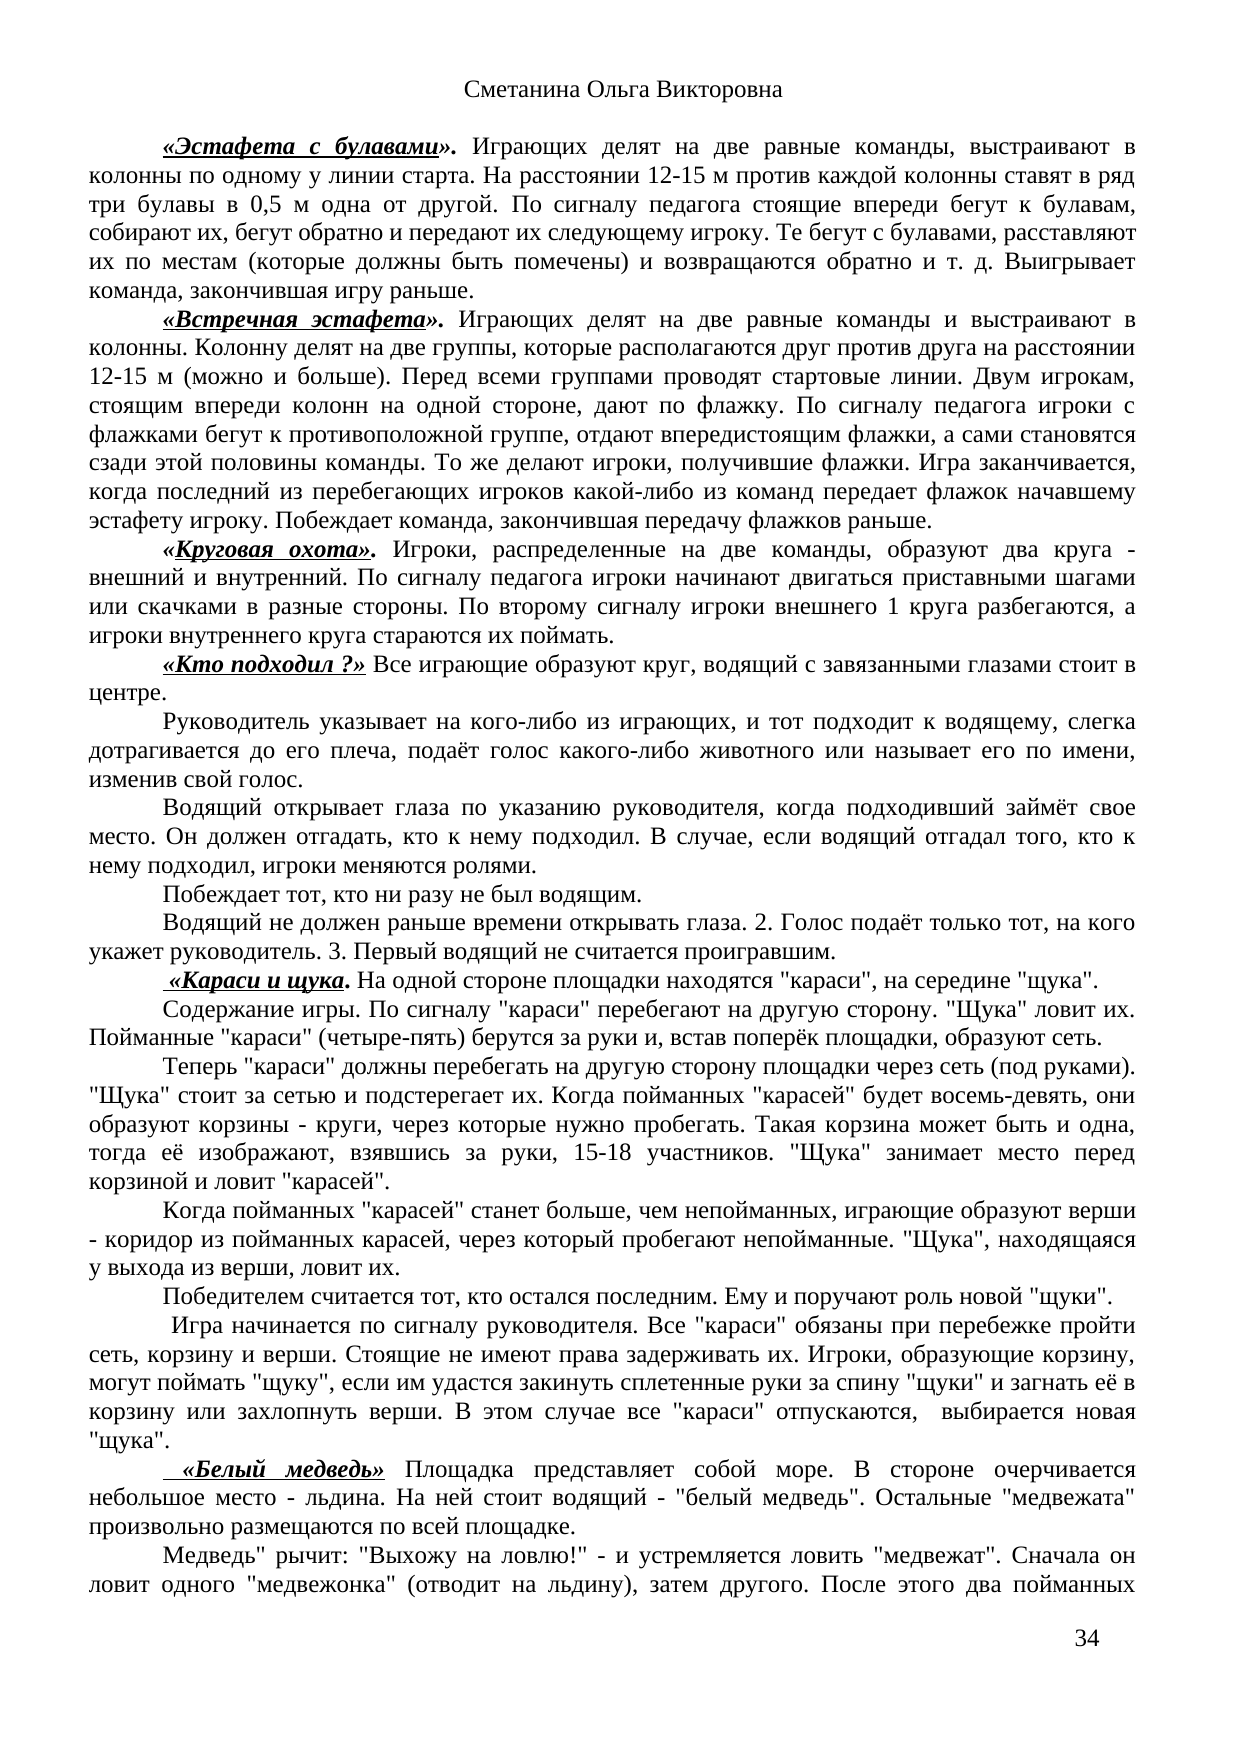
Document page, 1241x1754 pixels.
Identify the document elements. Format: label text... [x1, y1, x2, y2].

text «Эстафета с булавами». Играющих делят на две равные команды, выстраивают в колонны по одному у линии старта. На расстоянии 12-15 м против каждой колонны ставят в ряд три булавы в 0,5 м одна от другой. По сигналу педагога стоящие впереди бегут к булавам, собирают их, бегут обратно и передают их следующему игроку. Те бегут с булавами, расставляют их по местам (которые должны быть помечены) и возвращаются обратно и т. д. Выигрывает команда, закончившая игру раньше. [88, 131, 1137, 304]
text Руководитель указывает на кого-либо из играющих, и тот подходит к водящему, слегка дотрагивается до его плеча, подаёт голос какого-либо животного или называет его по имени, изменив свой голос. [88, 706, 1137, 792]
text «Встречная эстафета». Играющих делят на две равные команды и выстраивают в колонны. Колонну делят на две группы, которые располагаются друг против друга на расстоянии 12-15 м (можно и больше). Перед всеми группами проводят стартовые линии. Двум игрокам, стоящим впереди колонн на одной стороне, дают по флажку. По сигналу педагога игроки с флажками бегут к противоположной группе, отдают впередистоящим флажки, а сами становятся сзади этой половины команды. То же делают игроки, получившие флажки. Игра заканчивается, когда последний из перебегающих игроков какой-либо из команд передает флажок начавшему эстафету игроку. Побеждает команда, закончившая передачу флажков раньше. [88, 304, 1137, 534]
text Содержание игры. По сигналу "караси" перебегают на другую сторону. "Щука" ловит их. Пойманные "караси" (четыре-пять) берутся за руки и, встав поперёк площадки, образуют сеть. [88, 994, 1137, 1051]
text Игра начинается по сигналу руководителя. Все "караси" обязаны при перебежке пройти сеть, корзину и верши. Стоящие не имеют права задерживать их. Игроки, образующие корзину, могут поймать "щуку", если им удастся закинуть сплетенные руки за спину "щуки" и загнать её в корзину или захлопнуть верши. В этом случае все "караси" отпускаются, выбирается новая "щука". [88, 1310, 1137, 1454]
text Побеждает тот, кто ни разу не был водящим. [88, 879, 1137, 907]
text «Белый медведь» Площадка представляет собой море. В стороне очерчивается небольшое место - льдина. На ней стоит водящий - "белый медведь". Остальные "медвежата" произвольно размещаются по всей площадке. [88, 1454, 1137, 1540]
text Когда пойманных "карасей" станет больше, чем непойманных, играющие образуют верши - коридор из пойманных карасей, через который пробегают непойманные. "Щука", находящаяся у выхода из верши, ловит их. [88, 1195, 1137, 1281]
text «Круговая охота». Игроки, распределенные на две команды, образуют два круга - внешний и внутренний. По сигналу педагога игроки начинают двигаться приставными шагами или скачками в разные стороны. По второму сигналу игроки внешнего 1 круга разбегаются, а игроки внутреннего круга стараются их поймать. [88, 534, 1137, 649]
text Водящий не должен раньше времени открывать глаза. 2. Голос подаёт только тот, на кого укажет руководитель. 3. Первый водящий не считается проигравшим. [88, 907, 1137, 965]
text Победителем считается тот, кто остался последним. Ему и поручают роль новой "щуки". [88, 1281, 1137, 1310]
text «Кто подходил ?» Все играющие образуют круг, водящий с завязанными глазами стоит в центре. [88, 649, 1137, 706]
text Теперь "караси" должны перебегать на другую сторону площадки через сеть (под руками). "Щука" стоит за сетью и подстерегает их. Когда пойманных "карасей" будет восемь-девять, они образуют корзины - круги, через которые нужно пробегать. Такая корзина может быть и одна, тогда её изображают, взявшись за руки, 15-18 участников. "Щука" занимает место перед корзиной и ловит "карасей". [88, 1051, 1137, 1195]
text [88, 1540, 1137, 1597]
text «Караси и щука. На одной стороне площадки находятся "караси", на середине "щука". [88, 965, 1137, 994]
text Водящий открывает глаза по указанию руководителя, когда подходивший займёт свое место. Он должен отгадать, кто к нему подходил. В случае, если водящий отгадал того, кто к нему подходил, игроки меняются ролями. [88, 792, 1137, 879]
